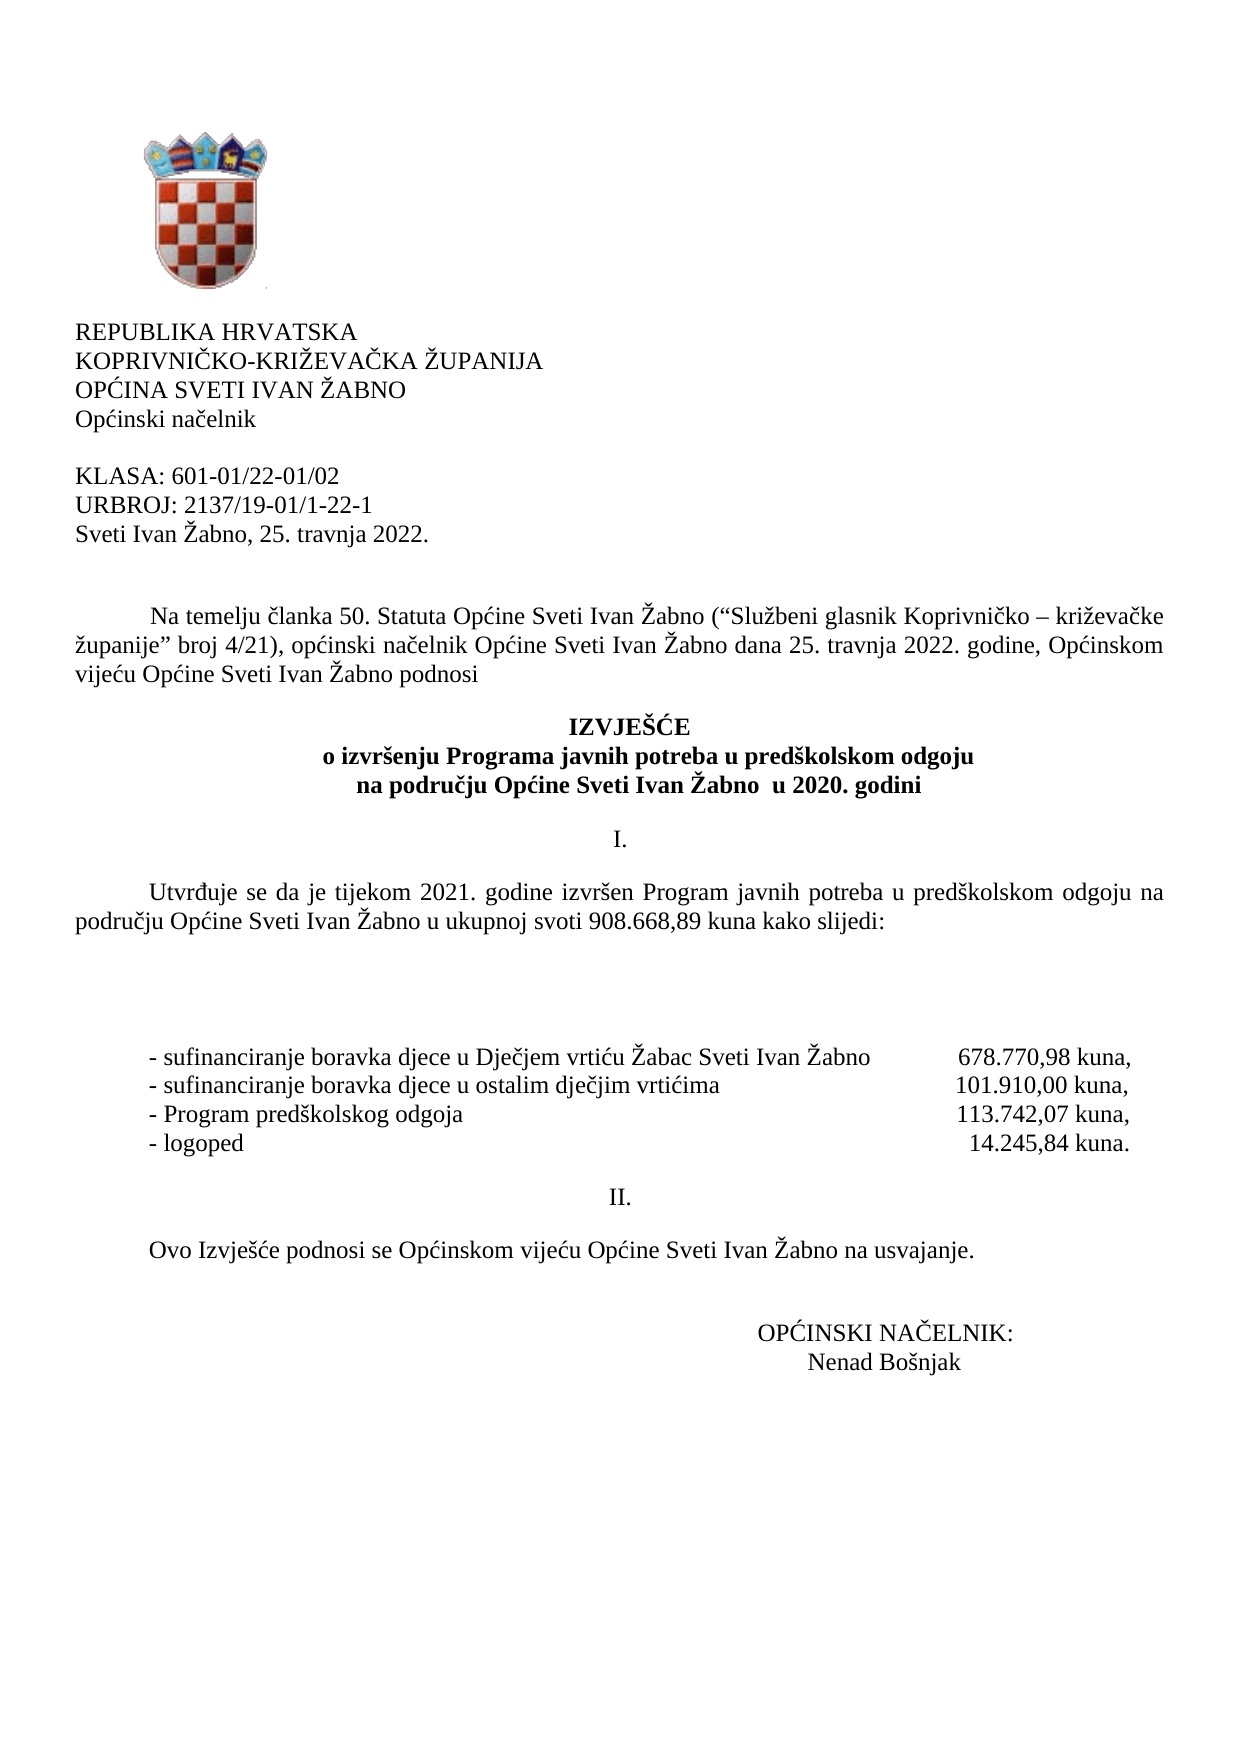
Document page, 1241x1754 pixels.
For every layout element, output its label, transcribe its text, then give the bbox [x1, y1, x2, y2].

text II. [75, 1182, 1165, 1211]
text Nenad Bošnjak [75, 1347, 1165, 1376]
text Utvrđuje se da je tijekom 2021. godine izvršen Program javnih potreba u predškolskom odgoju na području Općine Sveti Ivan Žabno u ukupnoj svoti 908.668,89 kuna kako slijedi: [75, 877, 1165, 935]
text IZVJEŠĆE [75, 712, 1165, 741]
text Općinski načelnik [75, 404, 1165, 432]
picture [143, 132, 268, 289]
text I. [75, 824, 1165, 852]
text - sufinanciranje boravka djece u ostalim dječjim vrtićima 101.910,00 kuna, [75, 1071, 1165, 1099]
text KLASA: 601-01/22-01/02 [75, 461, 1165, 490]
text OPĆINSKI NAČELNIK: [75, 1318, 1165, 1347]
text KOPRIVNIČKO-KRIŽEVAČKA ŽUPANIJA [75, 346, 1165, 375]
text - sufinanciranje boravka djece u Dječjem vrtiću Žabac Sveti Ivan Žabno 678.770,98 kuna, [75, 1042, 1165, 1071]
text - logoped 14.245,84 kuna. [75, 1128, 1165, 1157]
text OPĆINA SVETI IVAN ŽABNO [75, 375, 1165, 404]
text Na temelju članka 50. Statuta Općine Sveti Ivan Žabno (“Službeni glasnik Koprivničko – križevačke županije” broj 4/21), općinski načelnik Općine Sveti Ivan Žabno dana 25. travnja 2022. godine, Općinskom vijeću Općine Sveti Ivan Žabno podnosi [75, 601, 1165, 687]
text Sveti Ivan Žabno, 25. travnja 2022. [75, 519, 1165, 547]
text o izvršenju Programa javnih potreba u predškolskom odgoju [75, 741, 1165, 770]
text URBROJ: 2137/19-01/1-22-1 [75, 490, 1165, 519]
text REPUBLIKA HRVATSKA [75, 317, 1165, 346]
text na području Općine Sveti Ivan Žabno u 2020. godini [75, 770, 1165, 799]
text - Program predškolskog odgoja 113.742,07 kuna, [75, 1099, 1165, 1128]
text Ovo Izvješće podnosi se Općinskom vijeću Općine Sveti Ivan Žabno na usvajanje. [75, 1236, 1165, 1264]
